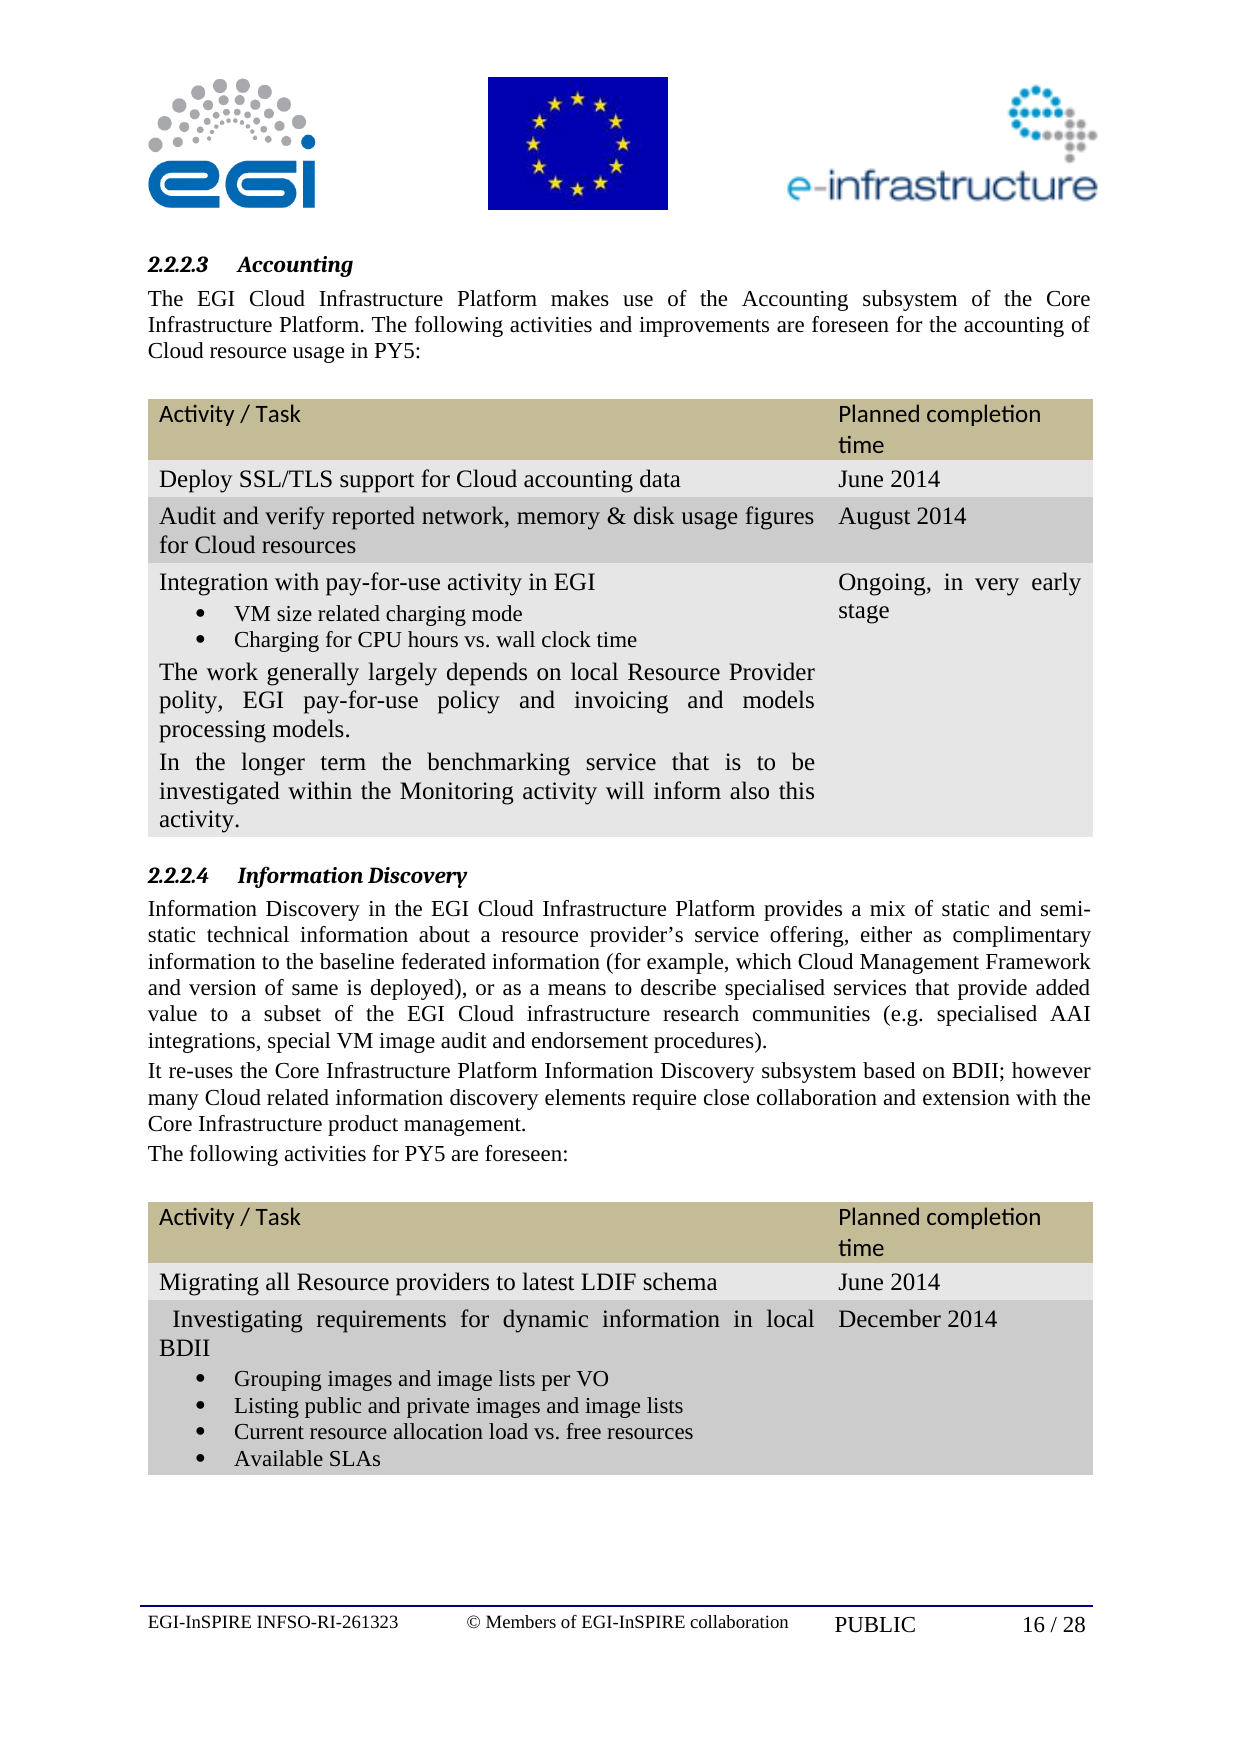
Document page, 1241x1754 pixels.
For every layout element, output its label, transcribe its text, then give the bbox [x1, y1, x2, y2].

text The EGI Cloud Infrastructure Platform makes use of the Accounting subsystem of the Core Infrastructure Platform. The following activities and improvements are foreseen for the accounting of Cloud resource usage in PY5: [148, 285, 1092, 364]
table_cell June 2014 [827, 460, 1093, 497]
picture [488, 77, 668, 210]
text It re-uses the Core Infrastructure Platform Information Discovery subsystem based on BDII; however many Cloud related information discovery elements require close collaboration and extension with the Core Infrastructure product management. [148, 1057, 1092, 1136]
table_header Activity / Task [148, 399, 827, 460]
table_cell Ongoing, in very early stage [827, 563, 1093, 837]
table_cell Integration with pay-for-use activity in EGI VM size related charging mode Charging for CPU hours vs. wall clock time The work generally largely depends on local Resource Provider polity, EGI pay-for-use policy and invoicing and models processing models. In the longer term the benchmarking service that is to be investigated within the Monitoring activity will inform also this activity. [148, 563, 827, 837]
table_cell Audit and verify reported network, memory & disk usage figures for Cloud resources [148, 497, 827, 563]
table_cell Deploy SSL/TLS support for Cloud accounting data [148, 460, 827, 497]
subtitle Information Discovery [148, 862, 1092, 889]
picture [147, 77, 317, 210]
table_header Activity / Task [148, 1202, 827, 1263]
picture [780, 77, 1106, 210]
text Information Discovery in the EGI Cloud Infrastructure Platform provides a mix of static and semi-static technical information about a resource provider’s service offering, either as complimentary information to the baseline federated information (for example, which Cloud Management Framework and version of same is deployed), or as a means to describe specialised services that provide added value to a subset of the EGI Cloud infrastructure research communities (e.g. specialised AAI integrations, special VM image audit and endorsement procedures). [148, 895, 1092, 1053]
subtitle Accounting [148, 252, 1092, 279]
table_header Planned completion time [827, 1202, 1093, 1263]
text The following activities for PY5 are foreseen: [148, 1141, 1092, 1167]
table_cell December 2014 [827, 1300, 1093, 1475]
table_header Planned completion time [827, 399, 1093, 460]
table_cell August 2014 [827, 497, 1093, 563]
table_cell Investigating requirements for dynamic information in local BDII Grouping images and image lists per VO Listing public and private images and image lists Current resource allocation load vs. free resources Available SLAs [148, 1300, 827, 1475]
table_cell June 2014 [827, 1263, 1093, 1300]
table_cell Migrating all Resource providers to latest LDIF schema [148, 1263, 827, 1300]
